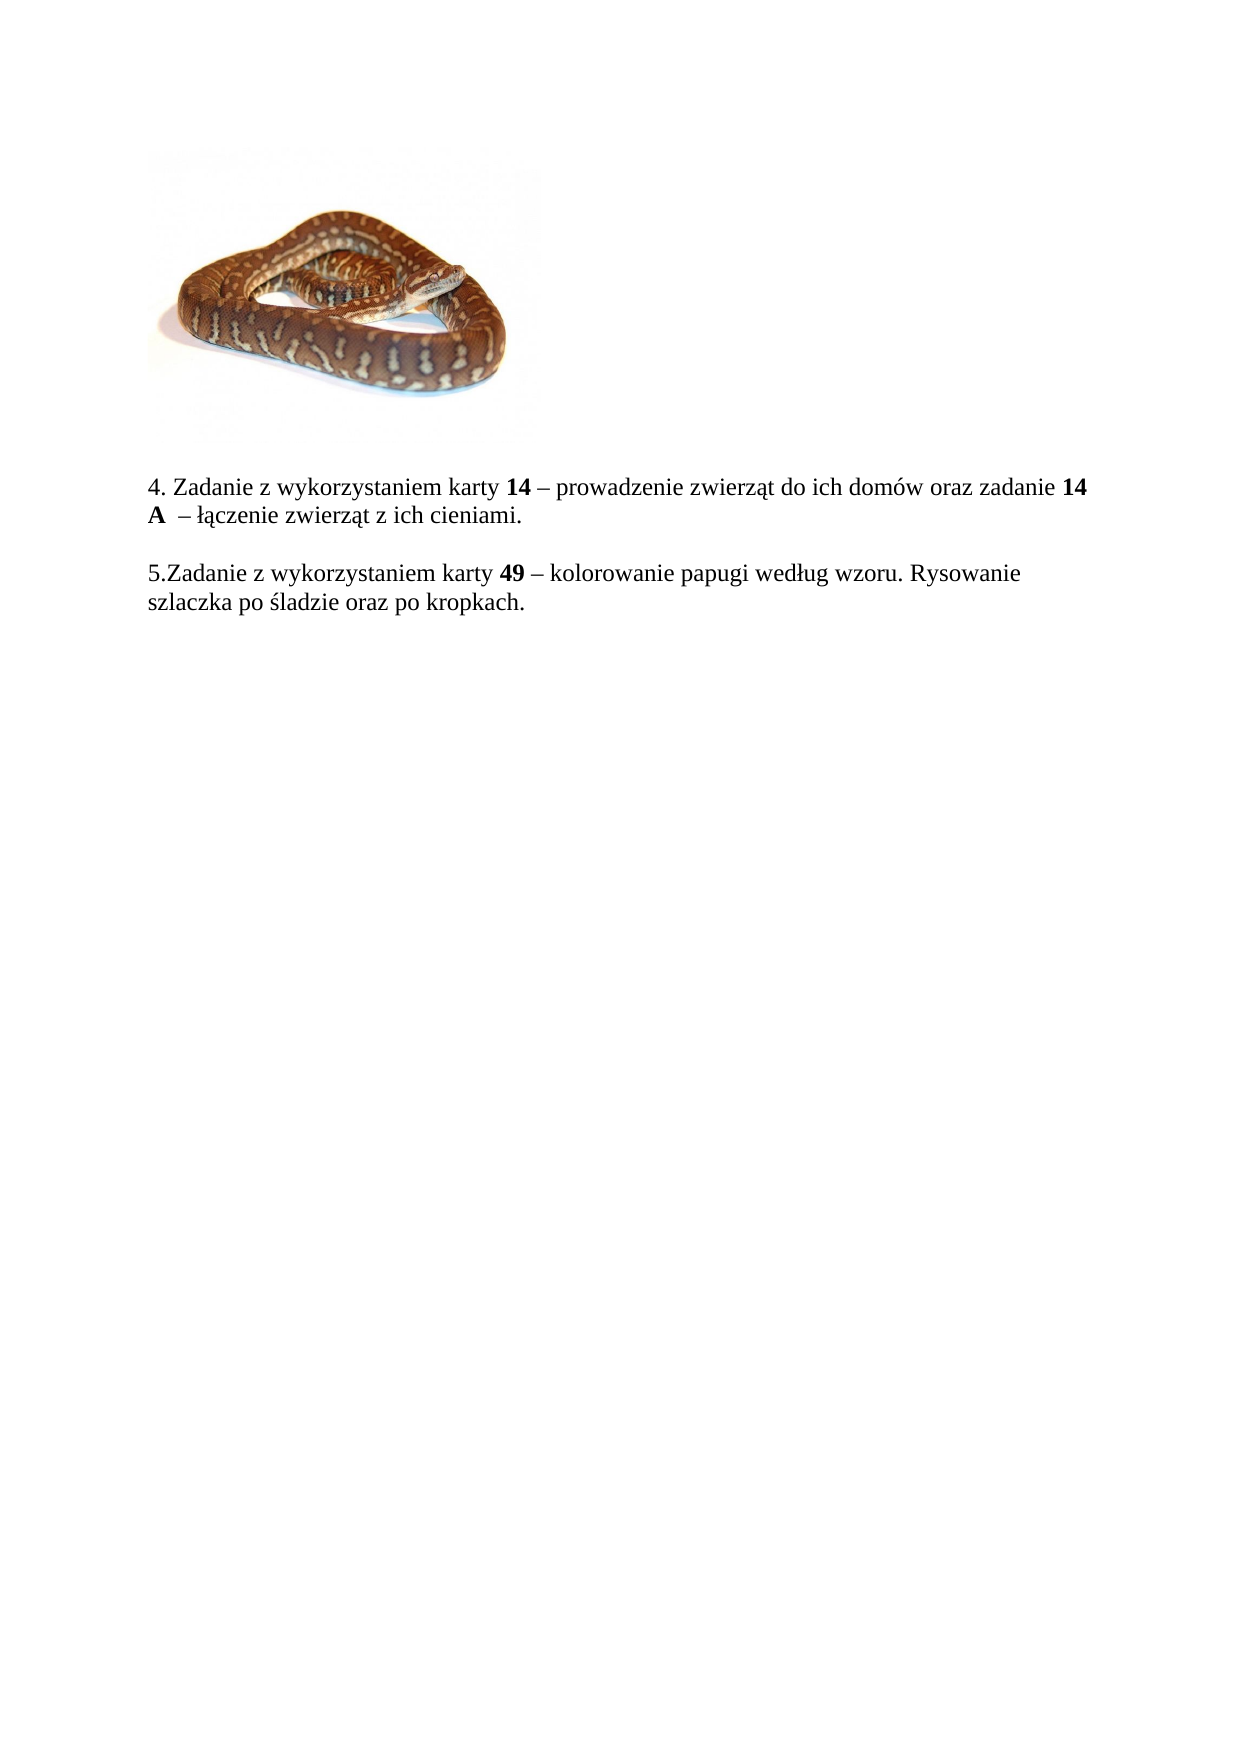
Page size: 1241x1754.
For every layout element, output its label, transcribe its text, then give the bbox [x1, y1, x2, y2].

text 4. Zadanie z wykorzystaniem karty 14 – prowadzenie zwierząt do ich domów oraz zadanie 14 A – łączenie zwierząt z ich cieniami. [148, 472, 1093, 529]
picture [147, 147, 542, 443]
text 5.Zadanie z wykorzystaniem karty 49 – kolorowanie papugi według wzoru. Rysowanie szlaczka po śladzie oraz po kropkach. [148, 558, 1093, 615]
